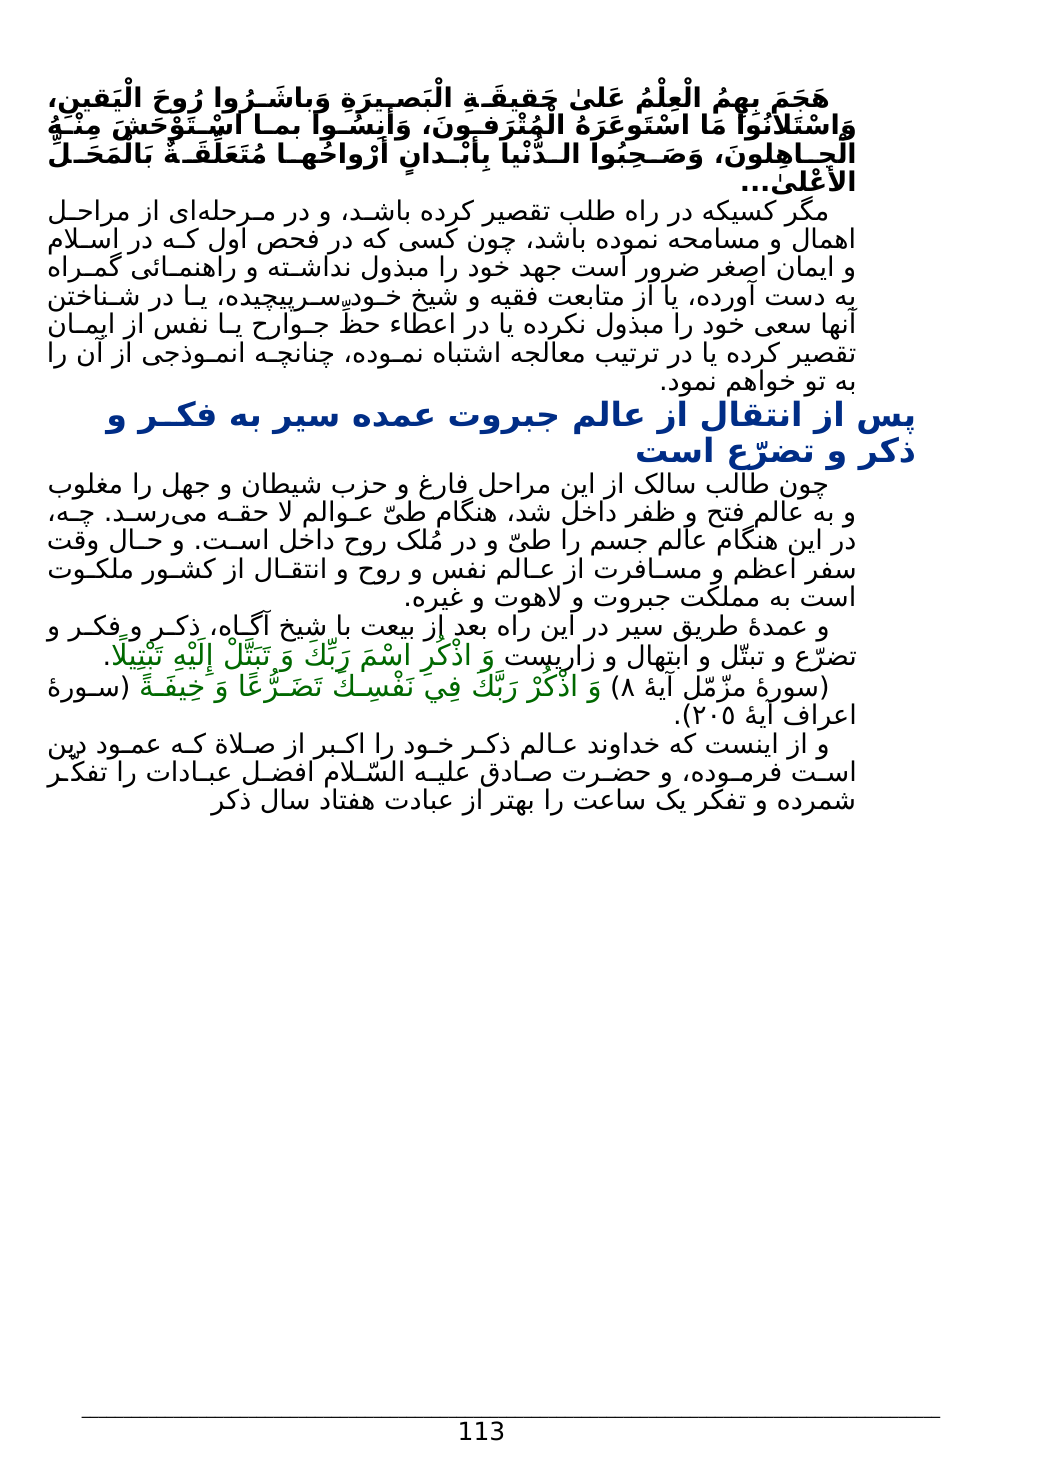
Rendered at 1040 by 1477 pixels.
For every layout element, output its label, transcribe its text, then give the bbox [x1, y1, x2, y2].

text مگر کسیکه در راه طلب تقصیر کرده باشد، و در مرحله‌اى از مراحل اهمال و مسامحه نموده باشد، چون کسى که در فحص اول که در اسلام و ایمان اصغر ضرور است جهد خود را مبذول نداشته و راهنمائى گمراه به دست آورده، یا از متابعت فقیه و شیخ خود سرپیچیده، یا در شناختن آنها سعى خود را مبذول نکرده یا در اعطاء حظِّ جوارح یا نفس از ایمان تقصیر کرده یا در ترتیب معالجه اشتباه نموده، چنانچه انموذجى از آن را به تو خواهم نمود. [47, 198, 857, 397]
text چون طالب سالک از این مراحل فارغ و حزب شیطان و جهل را مغلوب و به عالم فتح و ظفر داخل شد، هنگام طىّ عوالم لا حقه مى‌رسد. چه، در این هنگام عالم جسم را طىّ و در مُلک روح داخل است. و حال وقت سفر اعظم و مسافرت از عالم نفس و روح و انتقال از کشور ملکوت است به مملکت جبروت و لاهوت و غیره. [47, 471, 857, 613]
subtitle پس از انتقال از عالم جبروت عمده سیر به فکر و ذکر و تضرّع است [106, 397, 916, 471]
text (سورۀ مزّمّل آیۀ ٨) وَ اذْكُرْ رَبَّكَ فِي نَفْسِكَ تَضَرُّعًا وَ خِيفَةً (سورۀ اعراف آیۀ ٢٠٥). [47, 672, 857, 731]
text هَجَمَ بِهِمُ الْعِلْمُ عَلیٰ حَقیقَةِ الْبَصیرَةِ وَباشَرُوا رُوحَ الْیَقینِ، وَاسْتَلانُوا مَا اسْتَوعَرَهُ الْمُتْرَفونَ، وَأنِسُوا بما اسْتَوْحَشَ مِنْهُ الْجاهِلونَ، وَصَحِبُوا الدُّنْیا بِأبْدانٍ أرْواحُها مُتَعَلِّقَةٌ بَالْمَحَلِّ الأعْلیٰ‌... [47, 84, 857, 198]
text و عمدۀ طریق سیر در این راه بعد از بیعت با شیخ آگاه، ذکر و فکر و تضرّع و تبتّل و ابتهال و زاریست‌ وَ اذْكُرِ اسْمَ رَبِّكَ وَ تَبَتَّلْ إِلَيْهِ تَبْتِيلًا. [47, 613, 857, 672]
text و از اینست که خداوند عالم ذکر خود را اکبر از صلاة که عمود دین است فرموده، و حضرت صادق علیه السّلام افضل عبادات را تفکّر شمرده و تفکر یک ساعت را بهتر از عبادت هفتاد سال ذکر [47, 731, 857, 816]
